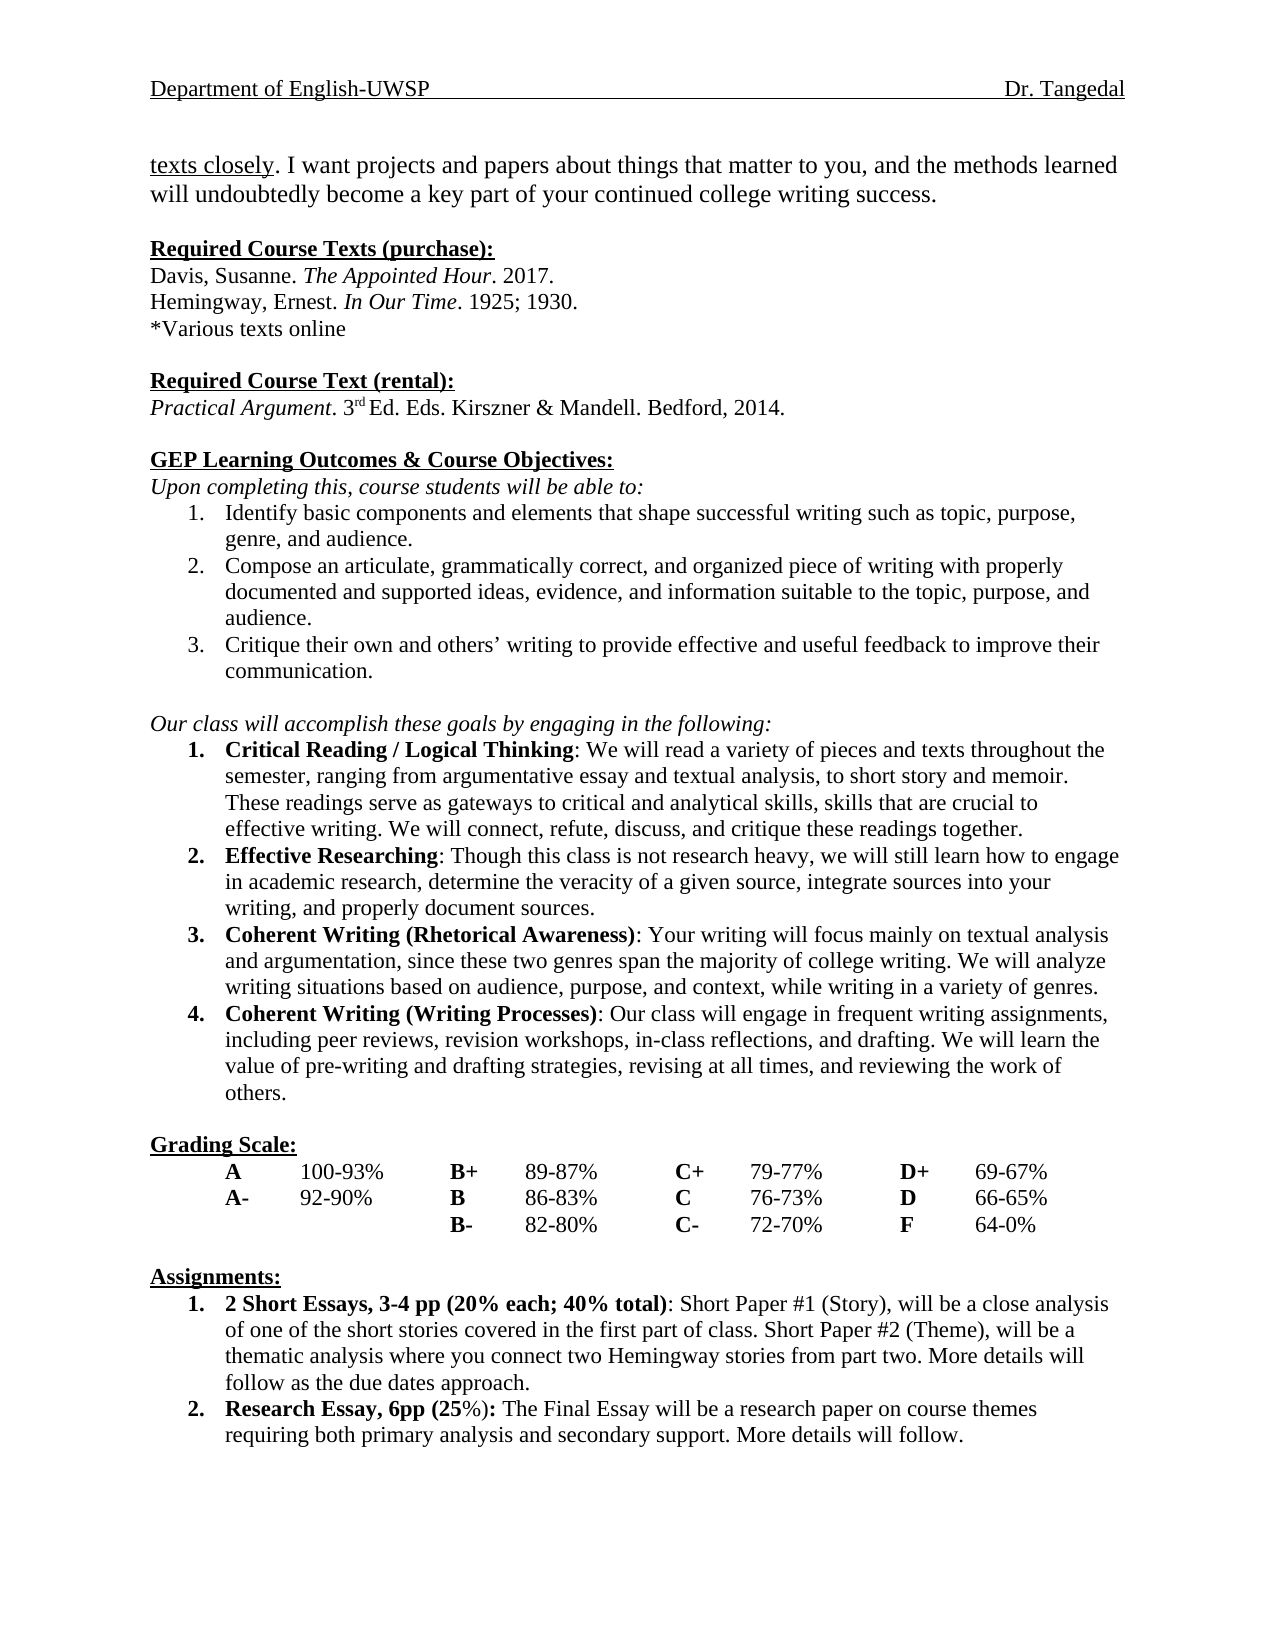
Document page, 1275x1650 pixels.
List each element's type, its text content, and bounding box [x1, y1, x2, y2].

text Grading Scale: [150, 1132, 1125, 1158]
text Required Course Texts (purchase): [150, 236, 1125, 262]
list Research Essay, 6pp (25%): The Final Essay will be a research paper on course themes requiring both primary analysis and secondary support. More details will follow. [187, 1395, 1125, 1448]
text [150, 150, 1125, 207]
text Upon completing this, course students will be able to: [150, 473, 1125, 499]
text Assignments: [150, 1263, 1125, 1290]
text GEP Learning Outcomes & Course Objectives: [150, 446, 1125, 473]
text Our class will accomplish these goals by engaging in the following: [150, 710, 1125, 736]
text A 100-93% B+ 89-87% C+ 79-77% D+ 69-67% [150, 1158, 1125, 1184]
list 2 Short Essays, 3-4 pp (20% each; 40% total): Short Paper #1 (Story), will be a close analysis of one of the short stories covered in the first part of class. Short Paper #2 (Theme), will be a thematic analysis where you connect two Hemingway stories from part two. More details will follow as the due dates approach. [187, 1290, 1125, 1395]
text *Various texts online [150, 314, 1125, 341]
list Coherent Writing (Rhetorical Awareness): Your writing will focus mainly on textual analysis and argumentation, since these two genres span the majority of college writing. We will analyze writing situations based on audience, purpose, and context, while writing in a variety of genres. [187, 921, 1125, 1000]
text Davis, Susanne. The Appointed Hour. 2017. [150, 262, 1125, 288]
text B- 82-80% C- 72-70% F 64-0% [150, 1211, 1125, 1237]
list Critical Reading / Logical Thinking: We will read a variety of pieces and texts throughout the semester, ranging from argumentative essay and textual analysis, to short story and memoir. These readings serve as gateways to critical and analytical skills, skills that are crucial to effective writing. We will connect, refute, discuss, and critique these readings together. [187, 736, 1125, 842]
list Identify basic components and elements that shape successful writing such as topic, purpose, genre, and audience. [187, 499, 1125, 552]
list Effective Researching: Though this class is not research heavy, we will still learn how to engage in academic research, determine the veracity of a given source, integrate sources into your writing, and properly document sources. [187, 842, 1125, 921]
list Coherent Writing (Writing Processes): Our class will engage in frequent writing assignments, including peer reviews, revision workshops, in-class reflections, and drafting. We will learn the value of pre-writing and drafting strategies, revising at all times, and reviewing the work of others. [187, 1000, 1125, 1105]
text Required Course Text (rental): [150, 367, 1125, 394]
list Compose an articulate, grammatically correct, and organized piece of writing with properly documented and supported ideas, evidence, and information suitable to the topic, purpose, and audience. [187, 552, 1125, 631]
text Practical Argument. 3rd Ed. Eds. Kirszner & Mandell. Bedford, 2014. [150, 394, 1125, 420]
text A- 92-90% B 86-83% C 76-73% D 66-65% [150, 1184, 1125, 1211]
text Hemingway, Ernest. In Our Time. 1925; 1930. [150, 288, 1125, 314]
list Critique their own and others’ writing to provide effective and useful feedback to improve their communication. [187, 631, 1125, 683]
